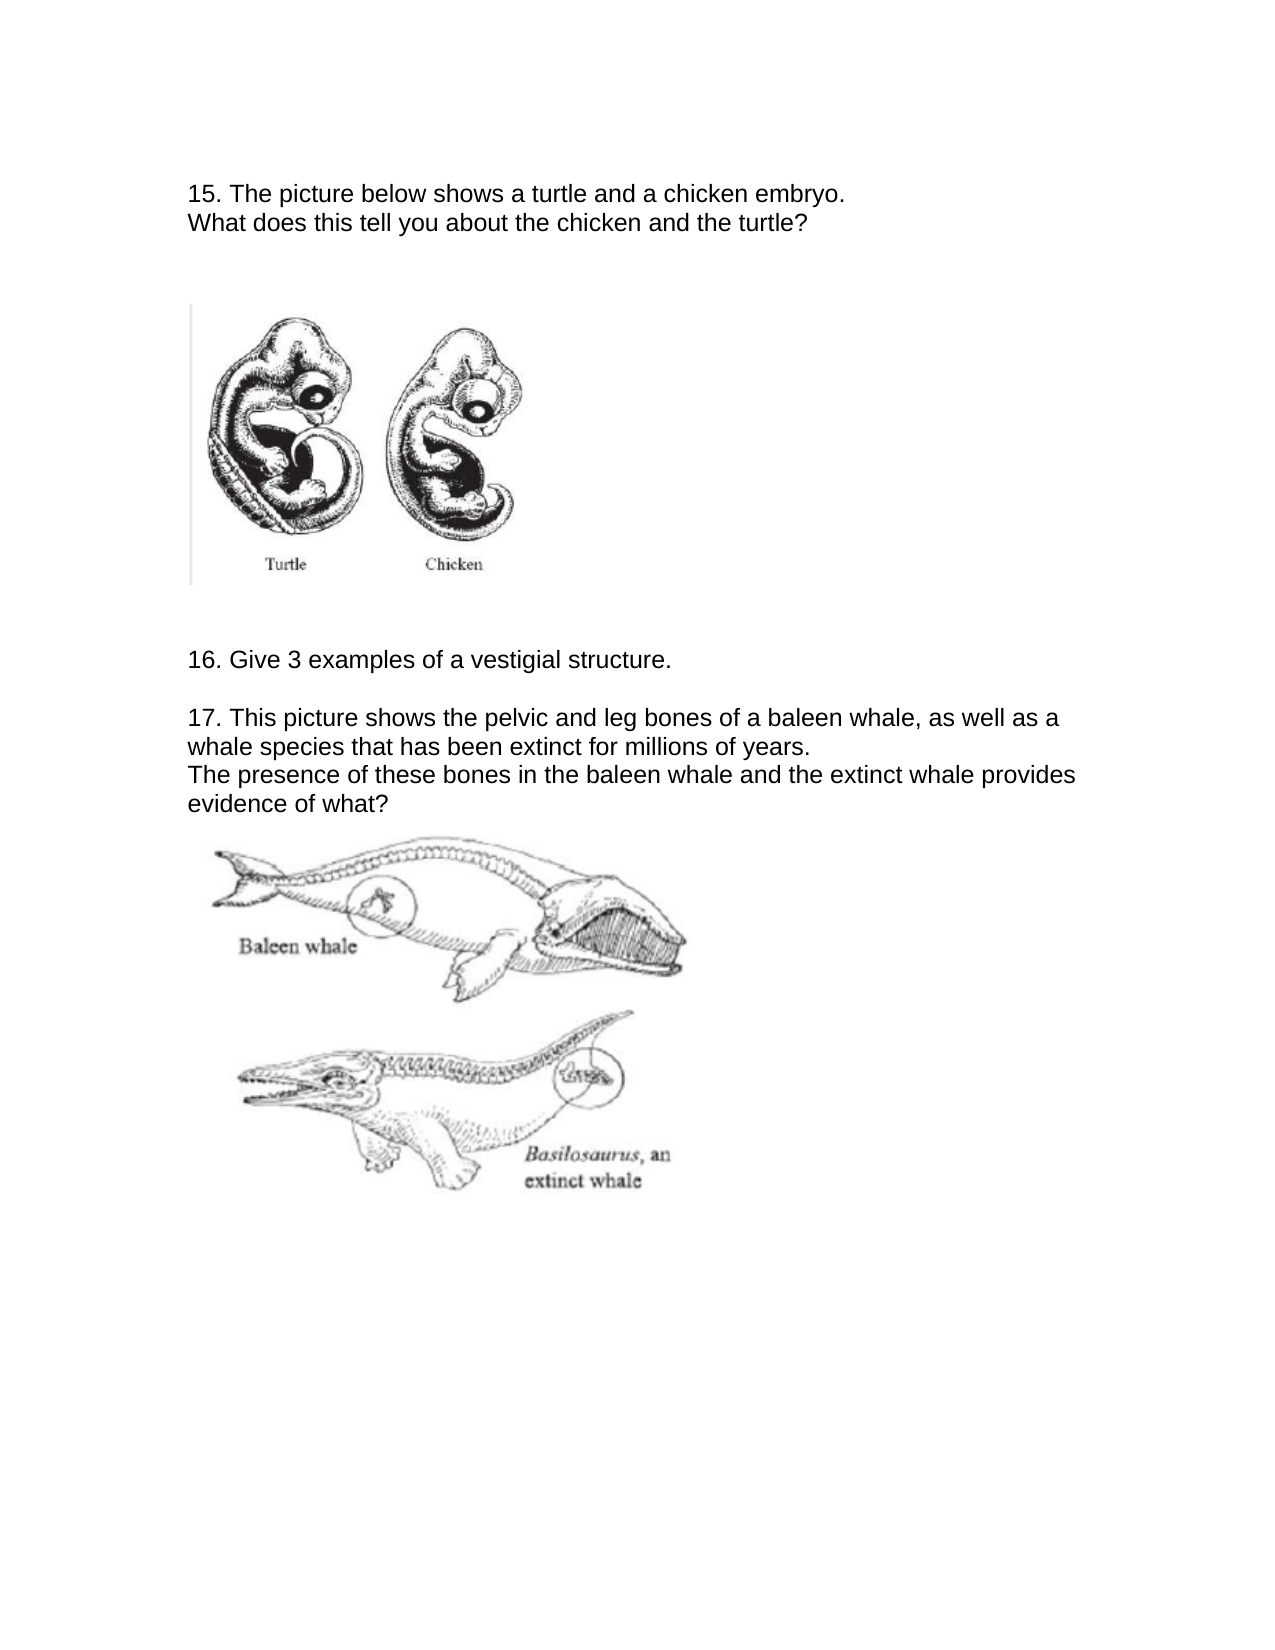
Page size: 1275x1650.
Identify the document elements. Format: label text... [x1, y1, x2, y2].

picture [187, 817, 698, 1231]
picture [187, 293, 524, 588]
text 15. The picture below shows a turtle and a chicken embryo. [187, 179, 1087, 207]
text What does this tell you about the chicken and the turtle? [187, 207, 1087, 236]
text 16. Give 3 examples of a vestigial structure. [187, 645, 1087, 674]
text 17. This picture shows the pelvic and leg bones of a baleen whale, as well as a whale species that has been extinct for millions of years. [187, 703, 1087, 760]
text The presence of these bones in the baleen whale and the extinct whale provides evidence of what? [187, 760, 1087, 818]
